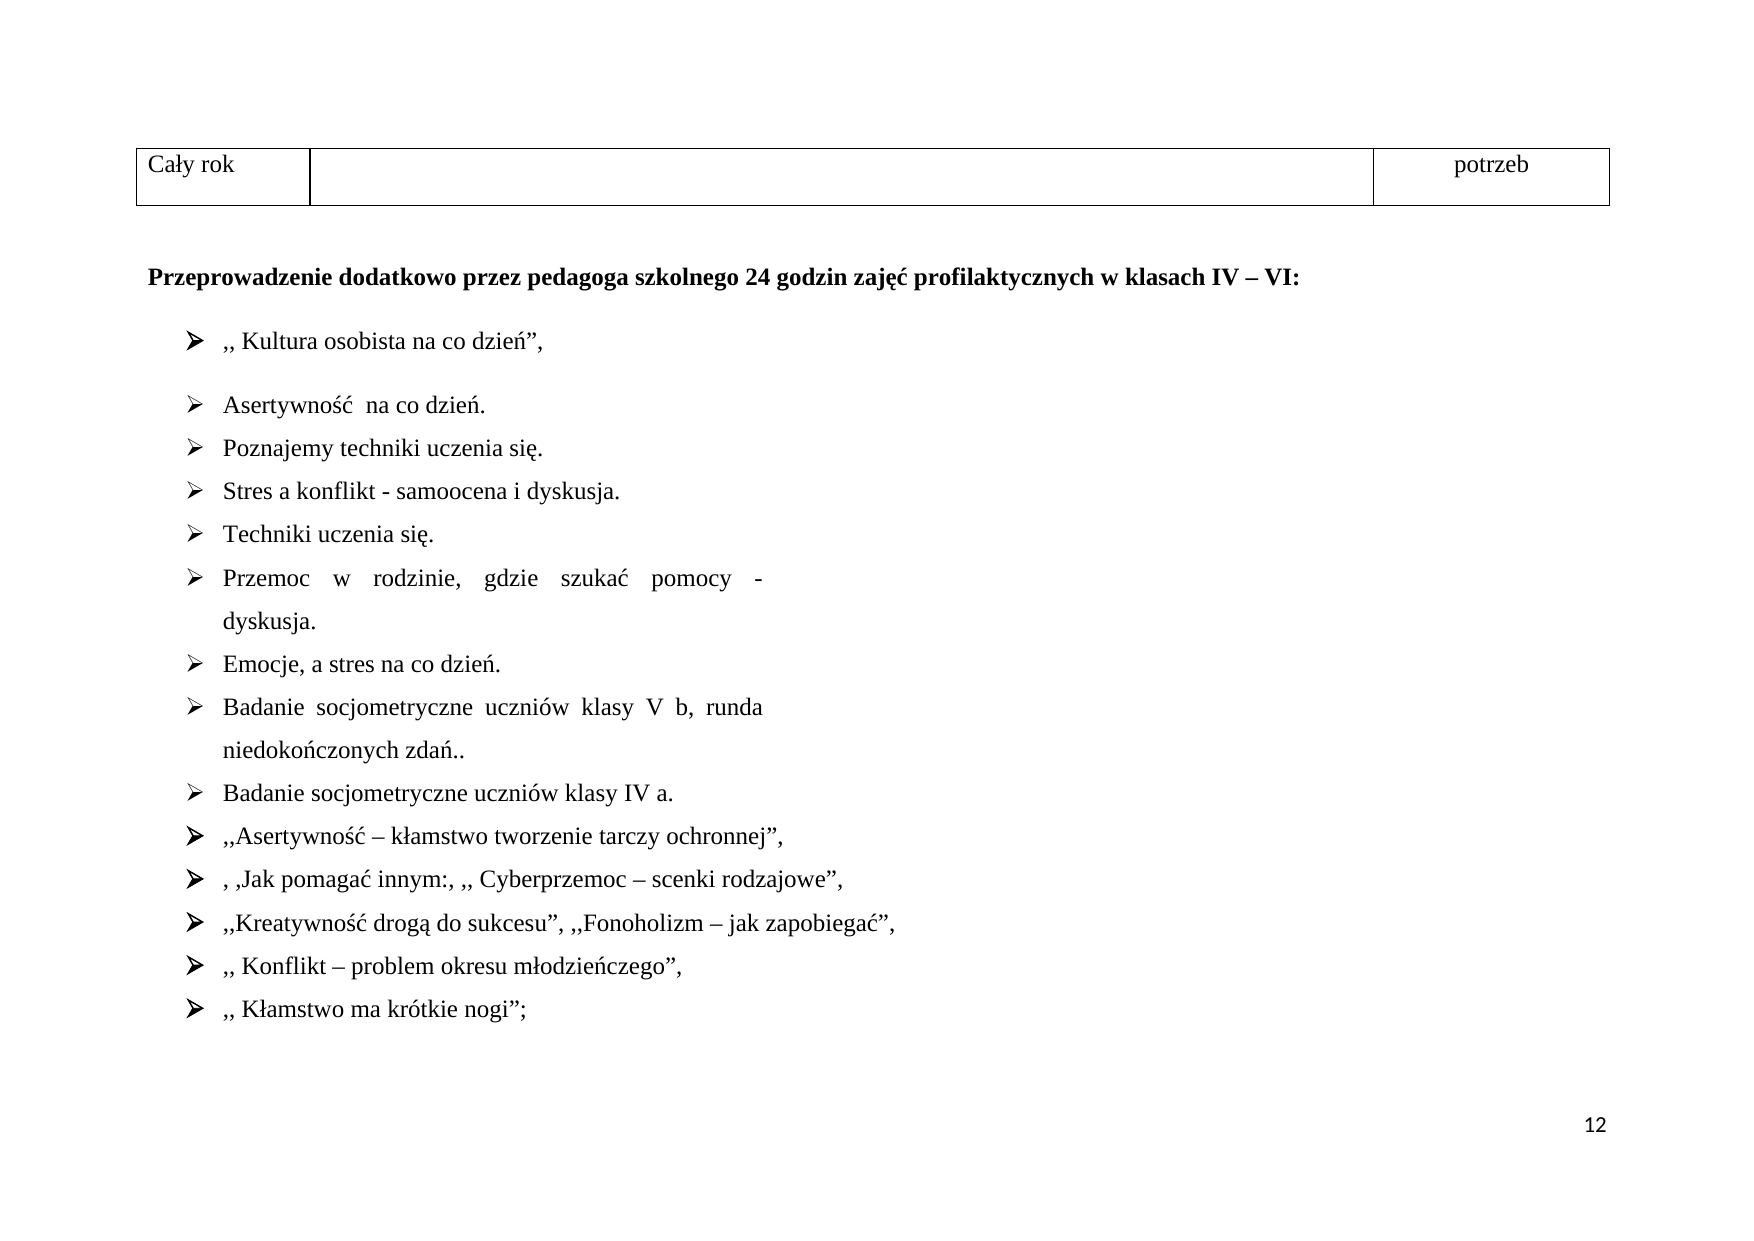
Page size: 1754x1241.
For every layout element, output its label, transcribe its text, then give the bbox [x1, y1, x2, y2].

text Przeprowadzenie dodatkowo przez pedagoga szkolnego 24 godzin zajęć profilaktycznych w klasach IV – VI: [148, 262, 1606, 291]
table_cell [311, 149, 1373, 205]
list ,,Asertywność – kłamstwo tworzenie tarczy ochronnej”, [185, 821, 1606, 850]
table_cell według potrzeb [1374, 149, 1609, 205]
list ,, Konflikt – problem okresu młodzieńczego”, [185, 951, 1606, 979]
table_cell Cały rok [137, 149, 309, 205]
list , ,Jak pomagać innym:, ,, Cyberprzemoc – scenki rodzajowe”, [185, 864, 1606, 893]
list ,, Kultura osobista na co dzień”, [185, 326, 1606, 355]
table_header Asertywność na co dzień. Poznajemy techniki uczenia się. Stres a konflikt - samoocena i dyskusja. Techniki uczenia się. Przemoc w rodzinie, gdzie szukać pomocy - dyskusja. Emocje, a stres na co dzień. Badanie socjometryczne uczniów klasy V b, runda niedokończonych zdań.. Badanie socjometryczne uczniów klasy IV a. [136, 390, 774, 821]
list ,,Kreatywność drogą do sukcesu”, ,,Fonoholizm – jak zapobiegać”, [185, 908, 1606, 936]
list ,, Kłamstwo ma krótkie nogi”; [185, 994, 1606, 1023]
